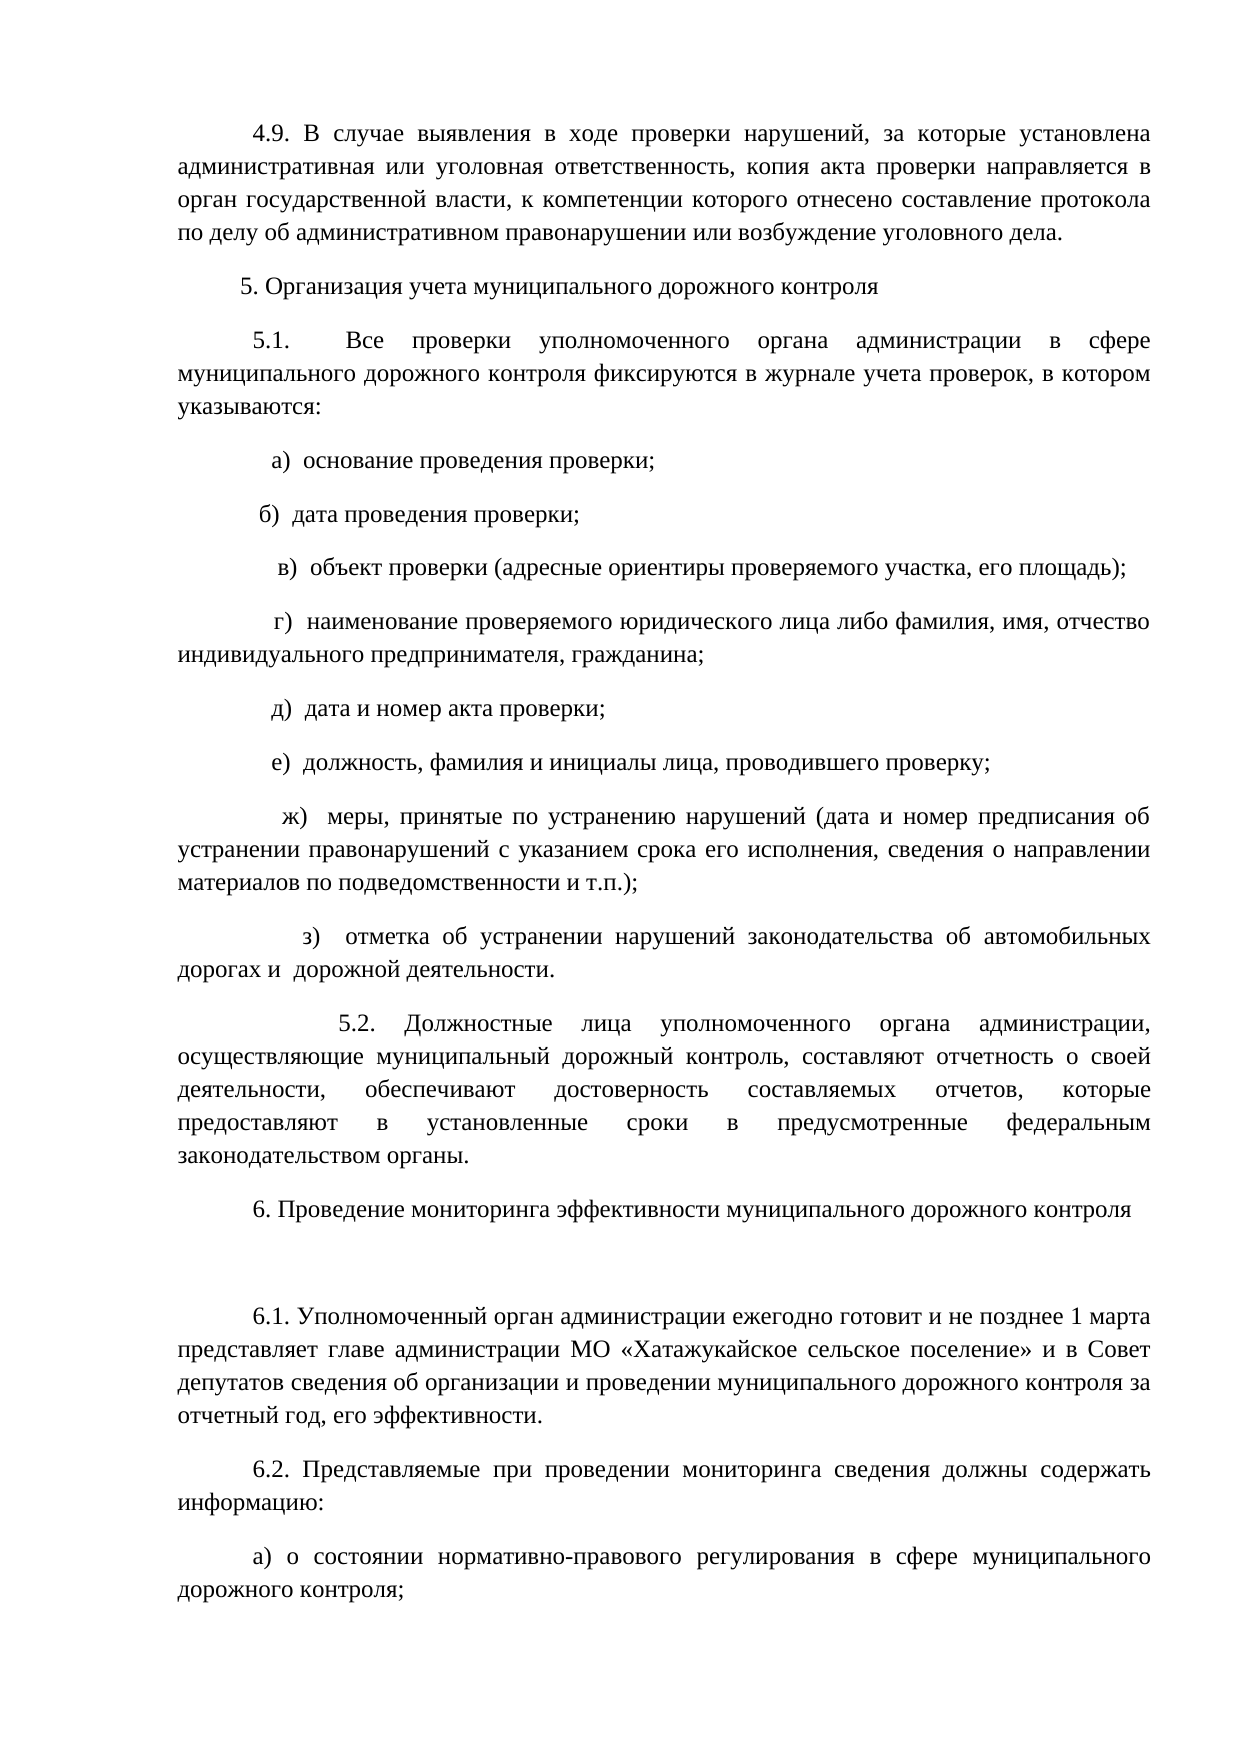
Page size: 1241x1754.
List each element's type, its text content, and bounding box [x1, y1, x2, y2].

text з) отметка об устранении нарушений законодательства об автомобильных дорогах и дорожной деятельности. [177, 921, 1152, 983]
text 5.2. Должностные лица уполномоченного органа администрации, осуществляющие муниципальный дорожный контроль, составляют отчетность о своей деятельности, обеспечивают достоверность составляемых отчетов, которые предоставляют в установленные сроки в предусмотренные федеральным законодательством органы. [177, 1008, 1152, 1168]
text в) объект проверки (адресные ориентиры проверяемого участка, его площадь); [177, 552, 1152, 581]
text б) дата проведения проверки; [177, 499, 1152, 527]
text а) основание проведения проверки; [177, 445, 1152, 473]
text 5.1. Все проверки уполномоченного органа администрации в сфере муниципального дорожного контроля фиксируются в журнале учета проверок, в котором указываются: [177, 325, 1152, 420]
text ж) меры, принятые по устранению нарушений (дата и номер предписания об устранении правонарушений с указанием срока его исполнения, сведения о направлении материалов по подведомственности и т.п.); [177, 801, 1152, 896]
text 6. Проведение мониторинга эффективности муниципального дорожного контроля [177, 1194, 1152, 1222]
text 5. Организация учета муниципального дорожного контроля [177, 271, 1152, 300]
text е) должность, фамилия и инициалы лица, проводившего проверку; [177, 747, 1152, 776]
text а) о состоянии нормативно-правового регулирования в сфере муниципального дорожного контроля; [177, 1541, 1152, 1603]
text 6.2. Представляемые при проведении мониторинга сведения должны содержать информацию: [177, 1454, 1152, 1516]
text 6.1. Уполномоченный орган администрации ежегодно готовит и не позднее 1 марта представляет главе администрации МО «Хатажукайское сельское поселение» и в Совет депутатов сведения об организации и проведении муниципального дорожного контроля за отчетный год, его эффективности. [177, 1301, 1152, 1429]
text 4.9. В случае выявления в ходе проверки нарушений, за которые установлена административная или уголовная ответственность, копия акта проверки направляется в орган государственной власти, к компетенции которого отнесено составление протокола по делу об административном правонарушении или возбуждение уголовного дела. [177, 118, 1152, 246]
text г) наименование проверяемого юридического лица либо фамилия, имя, отчество индивидуального предпринимателя, гражданина; [177, 606, 1152, 668]
text д) дата и номер акта проверки; [177, 693, 1152, 722]
